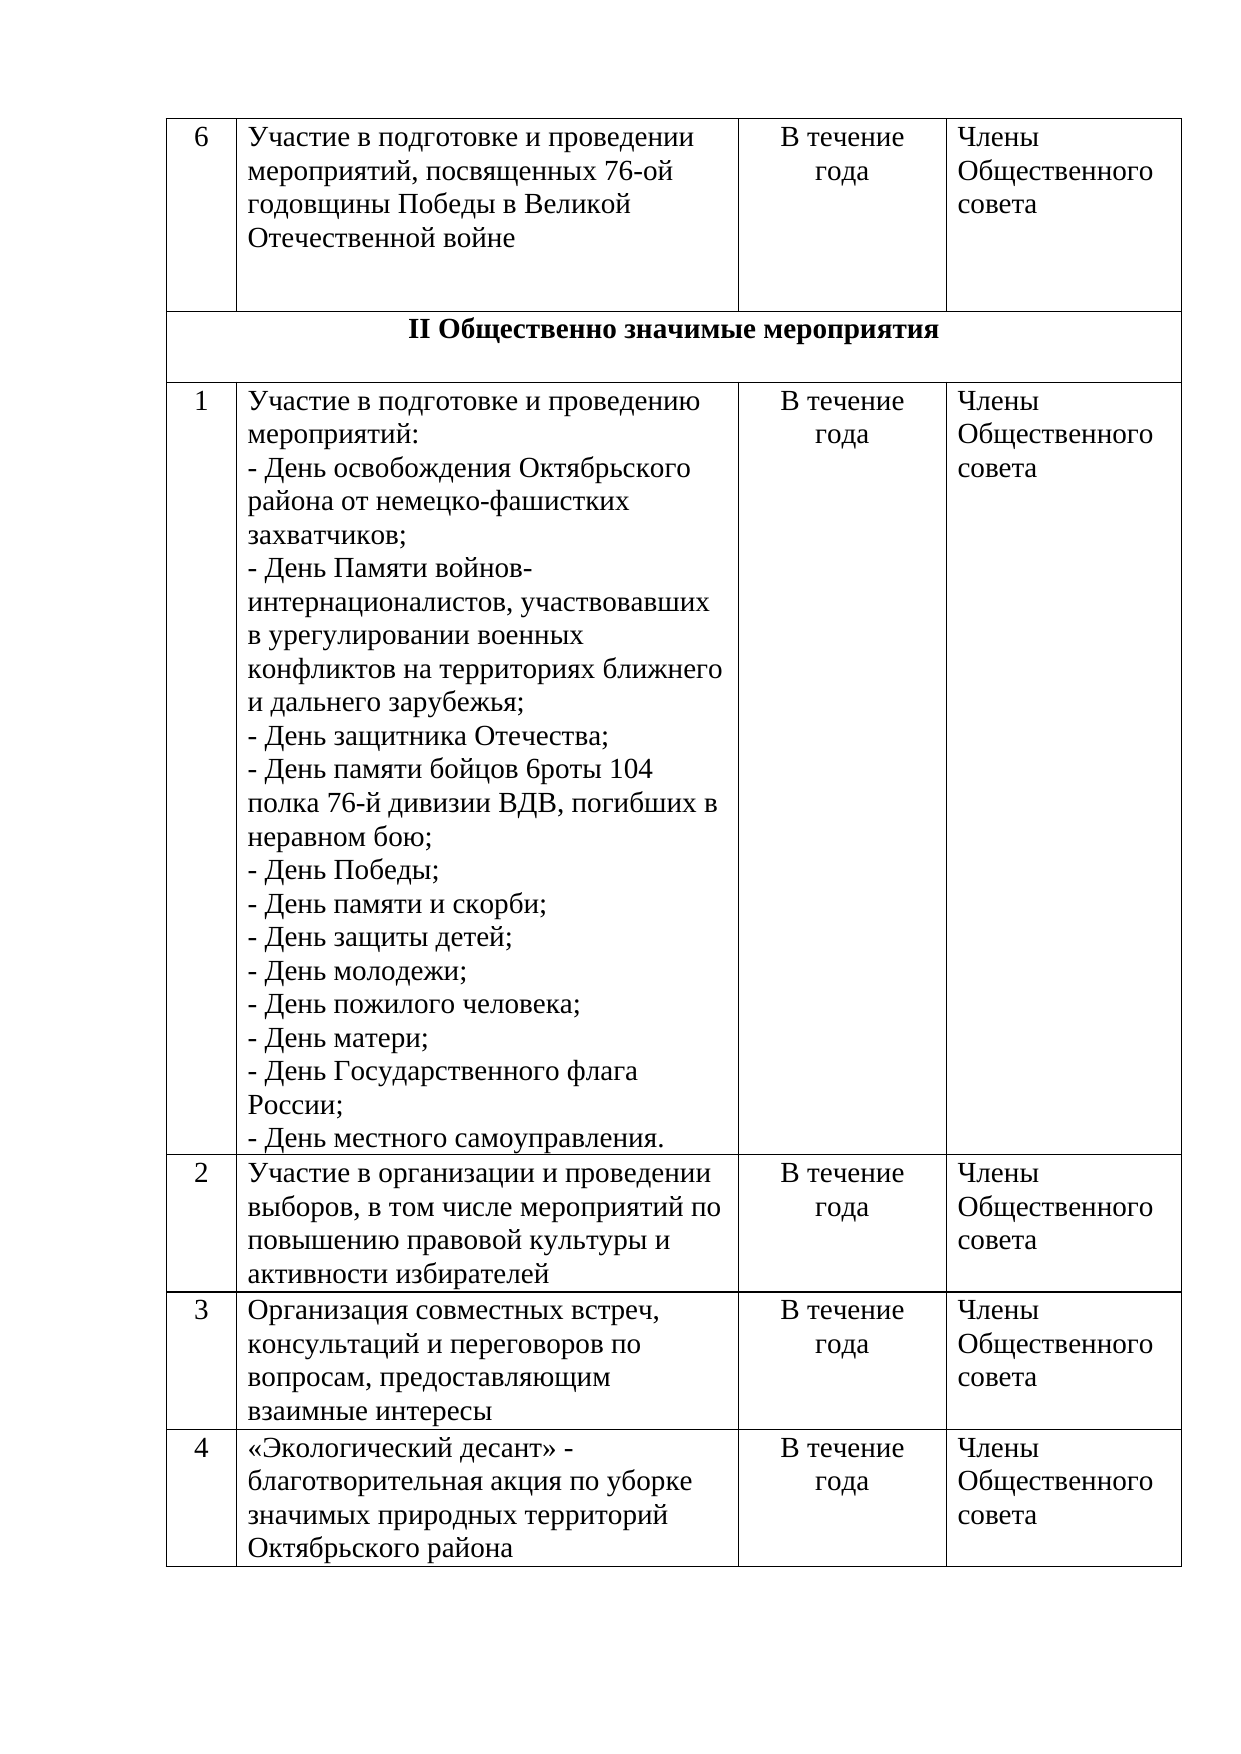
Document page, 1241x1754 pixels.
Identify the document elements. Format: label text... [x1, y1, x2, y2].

table_cell 6 [167, 119, 236, 311]
table_cell Члены Общественного совета [947, 383, 1181, 1154]
table_cell В течение года [739, 1293, 946, 1429]
table_cell 3 [167, 1293, 236, 1429]
table_cell II Общественно значимые мероприятия [167, 312, 1181, 382]
table_cell В течение года [739, 1430, 946, 1566]
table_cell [947, 1430, 1181, 1566]
table_cell Участие в подготовке и проведении мероприятий, посвященных 76-ой годовщины Победы в Великой Отечественной войне [237, 119, 738, 311]
table_cell Члены Общественного совета [947, 1155, 1181, 1291]
table_cell Участие в подготовке и проведению мероприятий: - День освобождения Октябрьского района от немецко-фашистких захватчиков; - День Памяти войнов-интернационалистов, участвовавших в урегулировании военных конфликтов на территориях ближнего и дальнего зарубежья; - День защитника Отечества; - День памяти бойцов 6роты 104 полка 76-й дивизии ВДВ, погибших в неравном бою; - День Победы; - День памяти и скорби; - День защиты детей; - День молодежи; - День пожилого человека; - День матери; - День Государственного флага России; - День местного самоуправления. [237, 383, 738, 1154]
table_cell «Экологический десант» - благотворительная акция по уборке значимых природных территорий Октябрьского района [237, 1430, 738, 1566]
table_cell В течение года [739, 1155, 946, 1291]
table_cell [947, 119, 1181, 311]
table_cell В течение года [739, 383, 946, 1154]
table_cell 4 [167, 1430, 236, 1566]
table_cell 1 [167, 383, 236, 1154]
table_cell 2 [167, 1155, 236, 1291]
table_cell Участие в организации и проведении выборов, в том числе мероприятий по повышению правовой культуры и активности избирателей [237, 1155, 738, 1291]
table_cell В течение года [739, 119, 946, 311]
table_cell Организация совместных встреч, консультаций и переговоров по вопросам, предоставляющим взаимные интересы [237, 1293, 738, 1429]
table_cell Члены Общественного совета [947, 1293, 1181, 1429]
